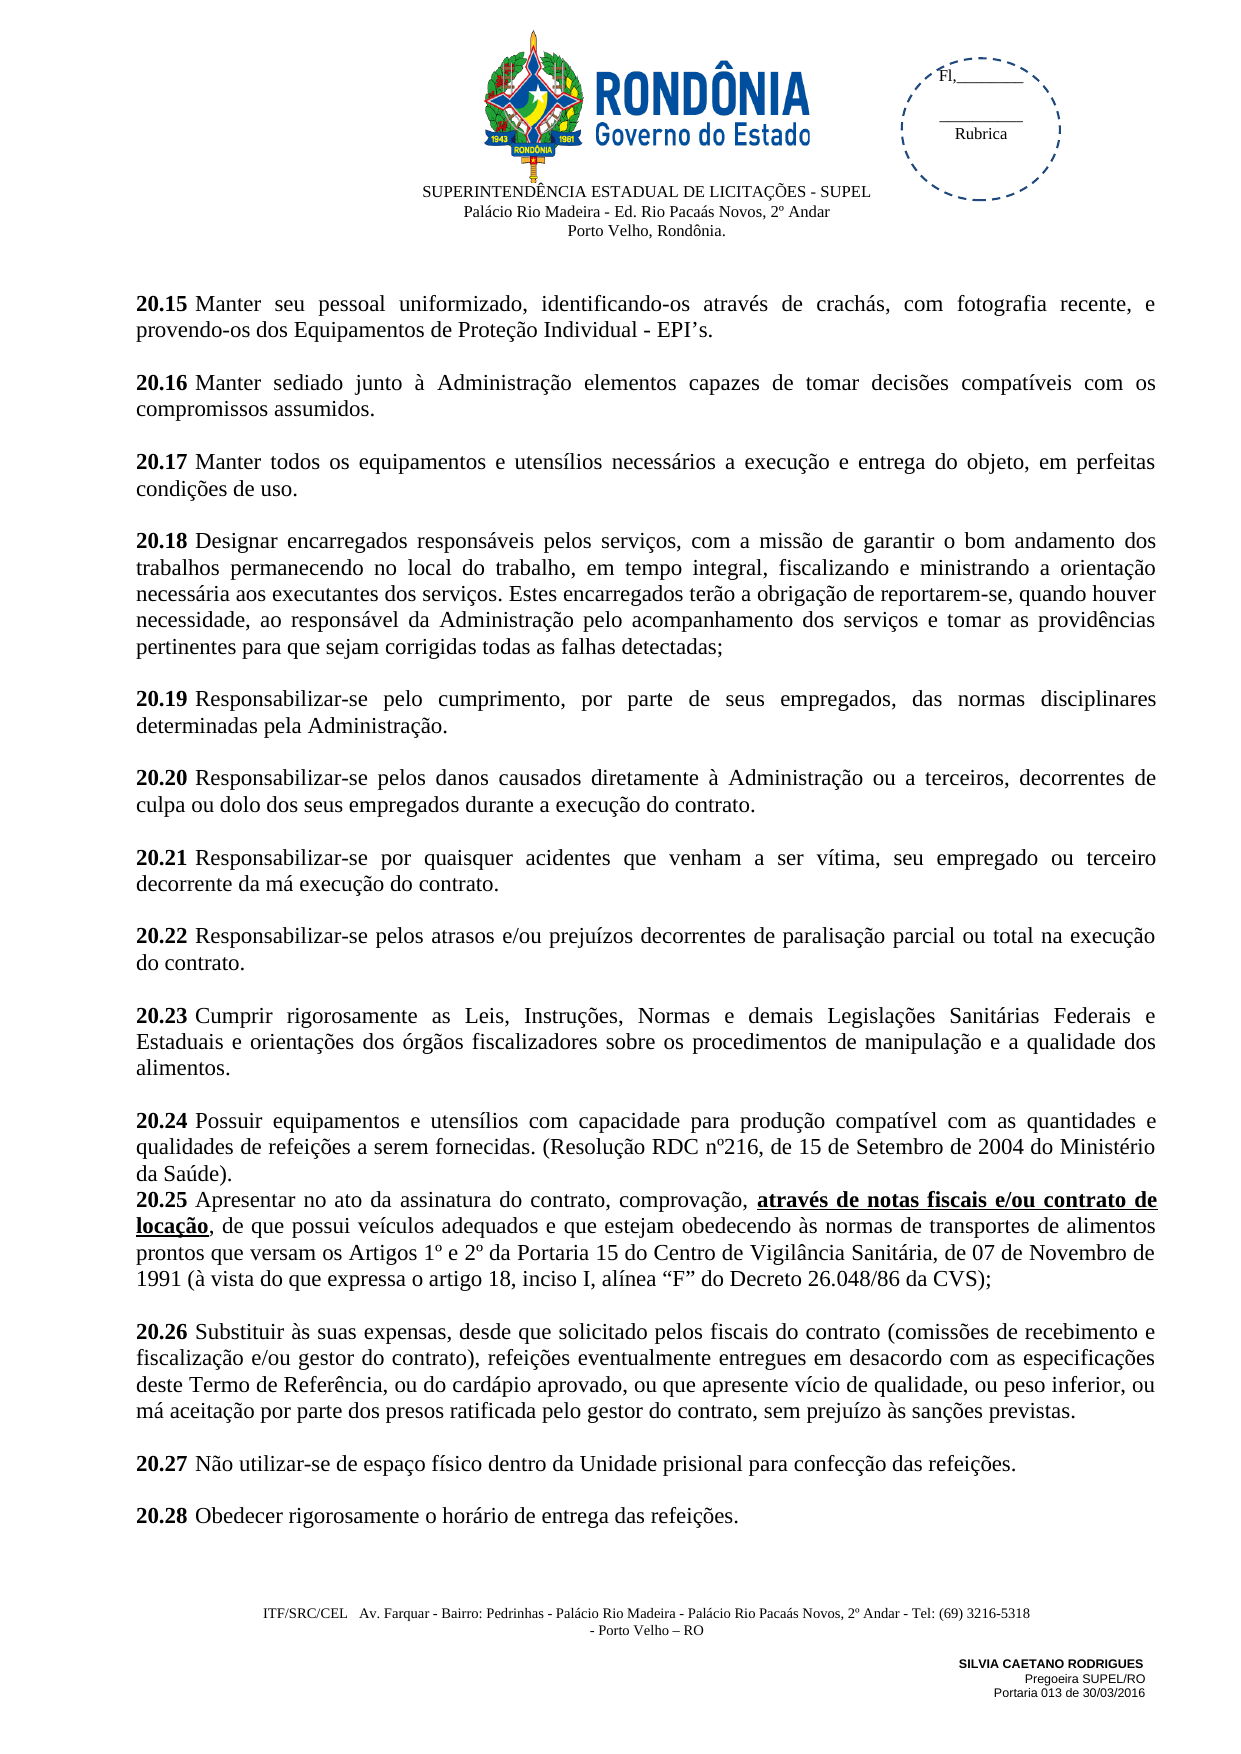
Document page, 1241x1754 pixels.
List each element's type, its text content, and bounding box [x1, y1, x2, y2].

list Substituir às suas expensas, desde que solicitado pelos fiscais do contrato (comissões de recebimento e fiscalização e/ou gestor do contrato), refeições eventualmente entregues em desacordo com as especificações deste Termo de Referência, ou do cardápio aprovado, ou que apresente vício de qualidade, ou peso inferior, ou má aceitação por parte dos presos ratificada pelo gestor do contrato, sem prejuízo às sanções previstas. [136, 1318, 1157, 1423]
list Possuir equipamentos e utensílios com capacidade para produção compatível com as quantidades e qualidades de refeições a serem fornecidas. (Resolução RDC nº216, de 15 de Setembro de 2004 do Ministério da Saúde). [136, 1107, 1157, 1186]
list Designar encarregados responsáveis pelos serviços, com a missão de garantir o bom andamento dos trabalhos permanecendo no local do trabalho, em tempo integral, fiscalizando e ministrando a orientação necessária aos executantes dos serviços. Estes encarregados terão a obrigação de reportarem-se, quando houver necessidade, ao responsável da Administração pelo acompanhamento dos serviços e tomar as providências pertinentes para que sejam corrigidas todas as falhas detectadas; [136, 527, 1157, 659]
list Responsabilizar-se por quaisquer acidentes que venham a ser vítima, seu empregado ou terceiro decorrente da má execução do contrato. [136, 843, 1157, 896]
list Responsabilizar-se pelo cumprimento, por parte de seus empregados, das normas disciplinares determinadas pela Administração. [136, 685, 1157, 738]
list Não utilizar-se de espaço físico dentro da Unidade prisional para confecção das refeições. [136, 1450, 1157, 1476]
list Manter sediado junto à Administração elementos capazes de tomar decisões compatíveis com os compromissos assumidos. [136, 369, 1157, 422]
list Apresentar no ato da assinatura do contrato, comprovação, através de notas fiscais e/ou contrato de locação, de que possui veículos adequados e que estejam obedecendo às normas de transportes de alimentos prontos que versam os Artigos 1º e 2º da Portaria 15 do Centro de Vigilância Sanitária, de 07 de Novembro de 1991 (à vista do que expressa o artigo 18, inciso I, alínea “F” do Decreto 26.048/86 da CVS); [136, 1186, 1157, 1292]
list Responsabilizar-se pelos atrasos e/ou prejuízos decorrentes de paralisação parcial ou total na execução do contrato. [136, 923, 1157, 975]
list Responsabilizar-se pelos danos causados diretamente à Administração ou a terceiros, decorrentes de culpa ou dolo dos seus empregados durante a execução do contrato. [136, 764, 1157, 817]
picture [483, 29, 810, 183]
list Manter todos os equipamentos e utensílios necessários a execução e entrega do objeto, em perfeitas condições de uso. [136, 448, 1157, 501]
list Cumprir rigorosamente as Leis, Instruções, Normas e demais Legislações Sanitárias Federais e Estaduais e orientações dos órgãos fiscalizadores sobre os procedimentos de manipulação e a qualidade dos alimentos. [136, 1002, 1157, 1081]
list Obedecer rigorosamente o horário de entrega das refeições. [136, 1502, 1157, 1529]
list Manter seu pessoal uniformizado, identificando-os através de crachás, com fotografia recente, e provendo-os dos Equipamentos de Proteção Individual - EPI’s. [136, 290, 1157, 343]
